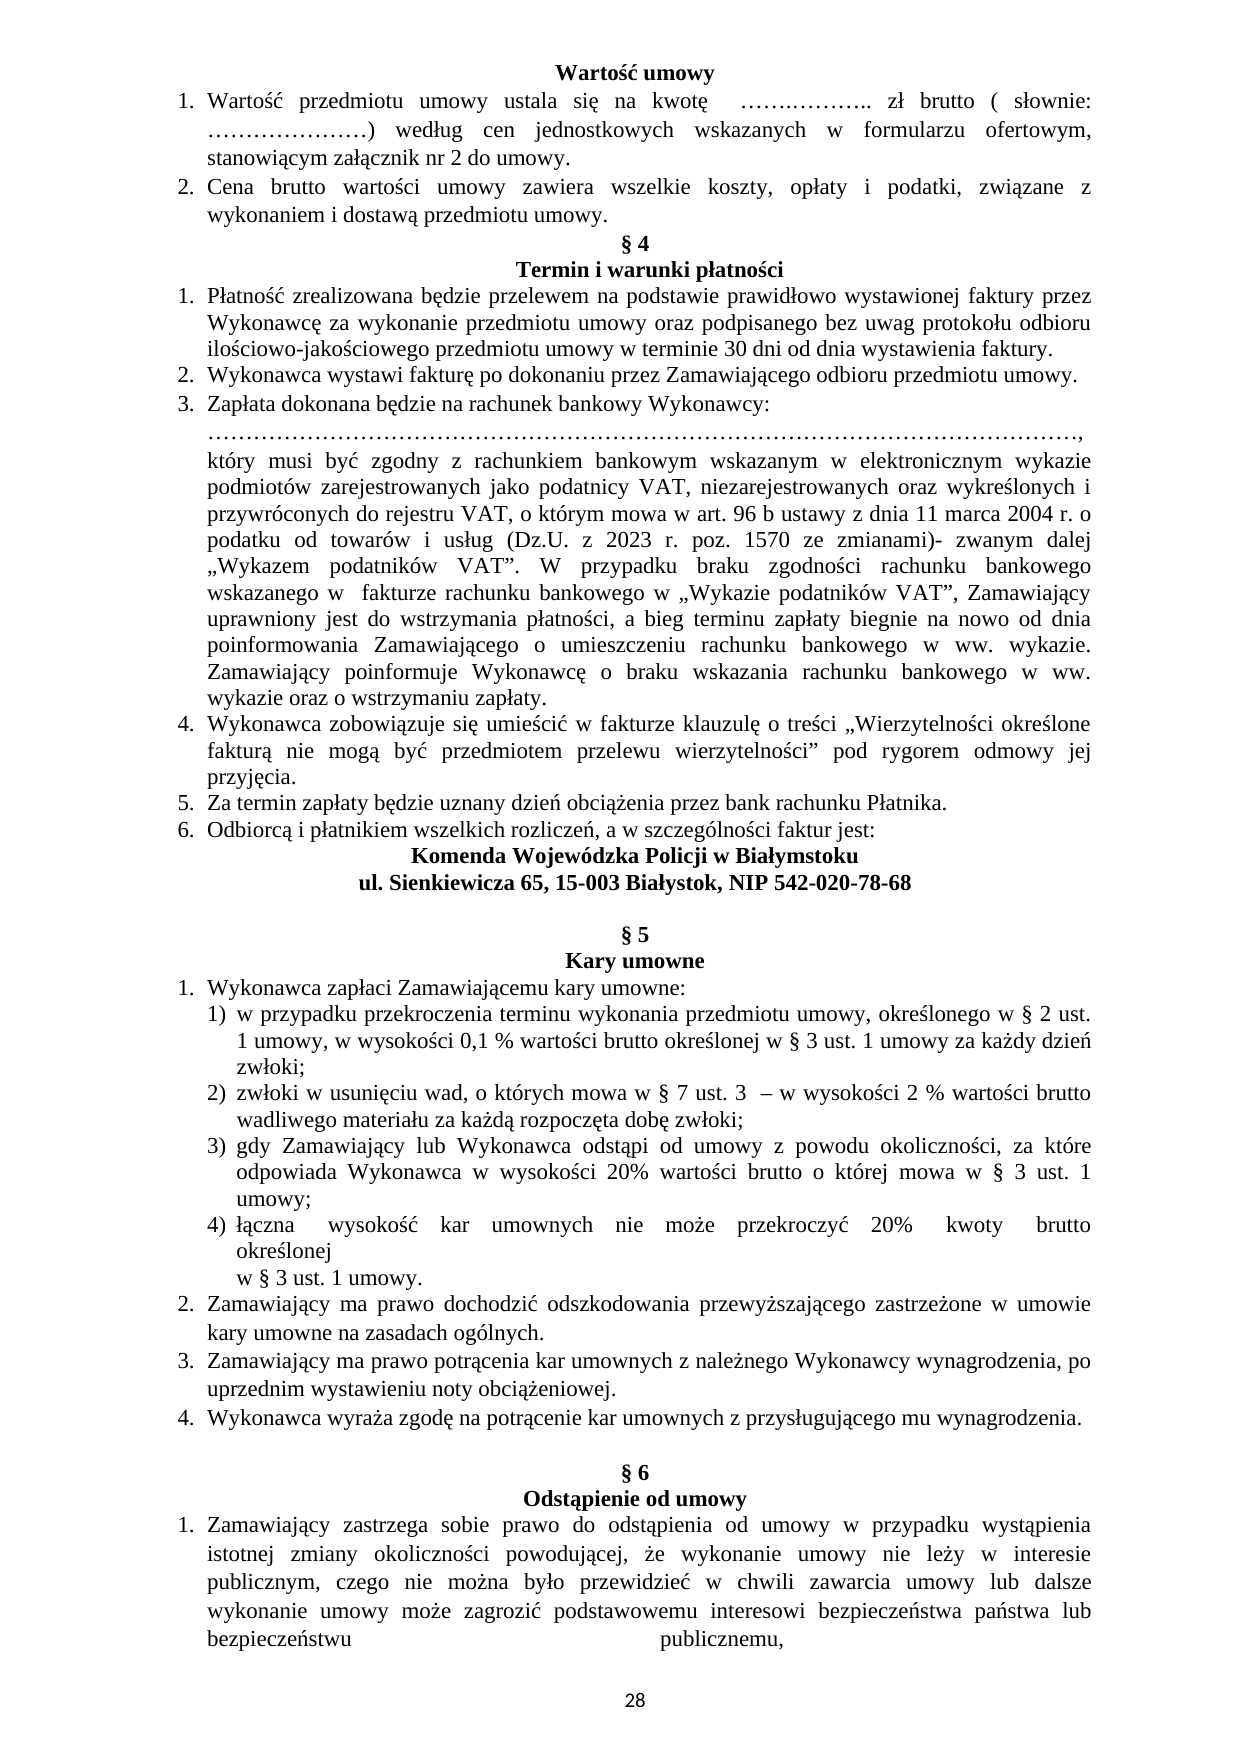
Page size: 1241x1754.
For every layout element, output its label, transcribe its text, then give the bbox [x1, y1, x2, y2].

text Termin i warunki płatności [207, 256, 1092, 282]
list Zapłata dokonana będzie na rachunek bankowy Wykonawcy: [177, 390, 1092, 416]
list Za termin zapłaty będzie uznany dzień obciążenia przez bank rachunku Płatnika. [177, 789, 1092, 816]
list Wykonawca wystawi fakturę po dokonaniu przez Zamawiającego odbioru przedmiotu umowy. [177, 362, 1092, 388]
text Kary umowne [177, 948, 1092, 974]
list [177, 1511, 1092, 1652]
text ul. Sienkiewicza 65, 15-003 Białystok, NIP 542-020-78-68 [177, 868, 1092, 895]
list Odbiorcą i płatnikiem wszelkich rozliczeń, a w szczególności faktur jest: [177, 816, 1092, 842]
list Cena brutto wartości umowy zawiera wszelkie koszty, opłaty i podatki, związane z wykonaniem i dostawą przedmiotu umowy. [177, 173, 1092, 228]
list Wykonawca wyraża zgodę na potrącenie kar umownych z przysługującego mu wynagrodzenia. [177, 1404, 1092, 1430]
list łączna wysokość kar umownych nie może przekroczyć 20% kwoty brutto określonej w § 3 ust. 1 umowy. [207, 1211, 1092, 1290]
list Wykonawca zobowiązuje się umieścić w fakturze klauzulę o treści „Wierzytelności określone fakturą nie mogą być przedmiotem przelewu wierzytelności” pod rygorem odmowy jej przyjęcia. [177, 710, 1092, 789]
list zwłoki w usunięciu wad, o których mowa w § 7 ust. 3 – w wysokości 2 % wartości brutto wadliwego materiału za każdą rozpoczęta dobę zwłoki; [207, 1079, 1092, 1132]
text § 6 [177, 1459, 1092, 1485]
list Płatność zrealizowana będzie przelewem na podstawie prawidłowo wystawionej faktury przez Wykonawcę za wykonanie przedmiotu umowy oraz podpisanego bez uwag protokołu odbioru ilościowo-jakościowego przedmiotu umowy w terminie 30 dni od dnia wystawienia faktury. [177, 282, 1092, 362]
text Wartość umowy [177, 59, 1092, 86]
text § 5 [177, 921, 1092, 948]
list Wykonawca zapłaci Zamawiającemu kary umowne: [177, 974, 1092, 1000]
text ……………………………………………………………………………………………………, [207, 418, 1092, 445]
list w przypadku przekroczenia terminu wykonania przedmiotu umowy, określonego w § 2 ust. 1 umowy, w wysokości 0,1 % wartości brutto określonej w § 3 ust. 1 umowy za każdy dzień zwłoki; [207, 1000, 1092, 1079]
list Wartość przedmiotu umowy ustala się na kwotę …….……….. zł brutto ( słownie: …………………) według cen jednostkowych wskazanych w formularzu ofertowym, stanowiącym załącznik nr 2 do umowy. [177, 88, 1092, 171]
text Komenda Wojewódzka Policji w Białymstoku [177, 842, 1092, 868]
list Zamawiający ma prawo dochodzić odszkodowania przewyższającego zastrzeżone w umowie kary umowne na zasadach ogólnych. [177, 1290, 1092, 1345]
list Zamawiający ma prawo potrącenia kar umownych z należnego Wykonawcy wynagrodzenia, po uprzednim wystawieniu noty obciążeniowej. [177, 1347, 1092, 1402]
text § 4 [177, 230, 1092, 256]
text Odstąpienie od umowy [177, 1485, 1092, 1511]
list gdy Zamawiający lub Wykonawca odstąpi od umowy z powodu okoliczności, za które odpowiada Wykonawca w wysokości 20% wartości brutto o której mowa w § 3 ust. 1 umowy; [207, 1132, 1092, 1211]
text który musi być zgodny z rachunkiem bankowym wskazanym w elektronicznym wykazie podmiotów zarejestrowanych jako podatnicy VAT, niezarejestrowanych oraz wykreślonych i przywróconych do rejestru VAT, o którym mowa w art. 96 b ustawy z dnia 11 marca 2004 r. o podatku od towarów i usług (Dz.U. z 2023 r. poz. 1570 ze zmianami)- zwanym dalej „Wykazem podatników VAT”. W przypadku braku zgodności rachunku bankowego wskazanego w fakturze rachunku bankowego w „Wykazie podatników VAT”, Zamawiający uprawniony jest do wstrzymania płatności, a bieg terminu zapłaty biegnie na nowo od dnia poinformowania Zamawiającego o umieszczeniu rachunku bankowego w ww. wykazie. Zamawiający poinformuje Wykonawcę o braku wskazania rachunku bankowego w ww. wykazie oraz o wstrzymaniu zapłaty. [207, 447, 1092, 710]
